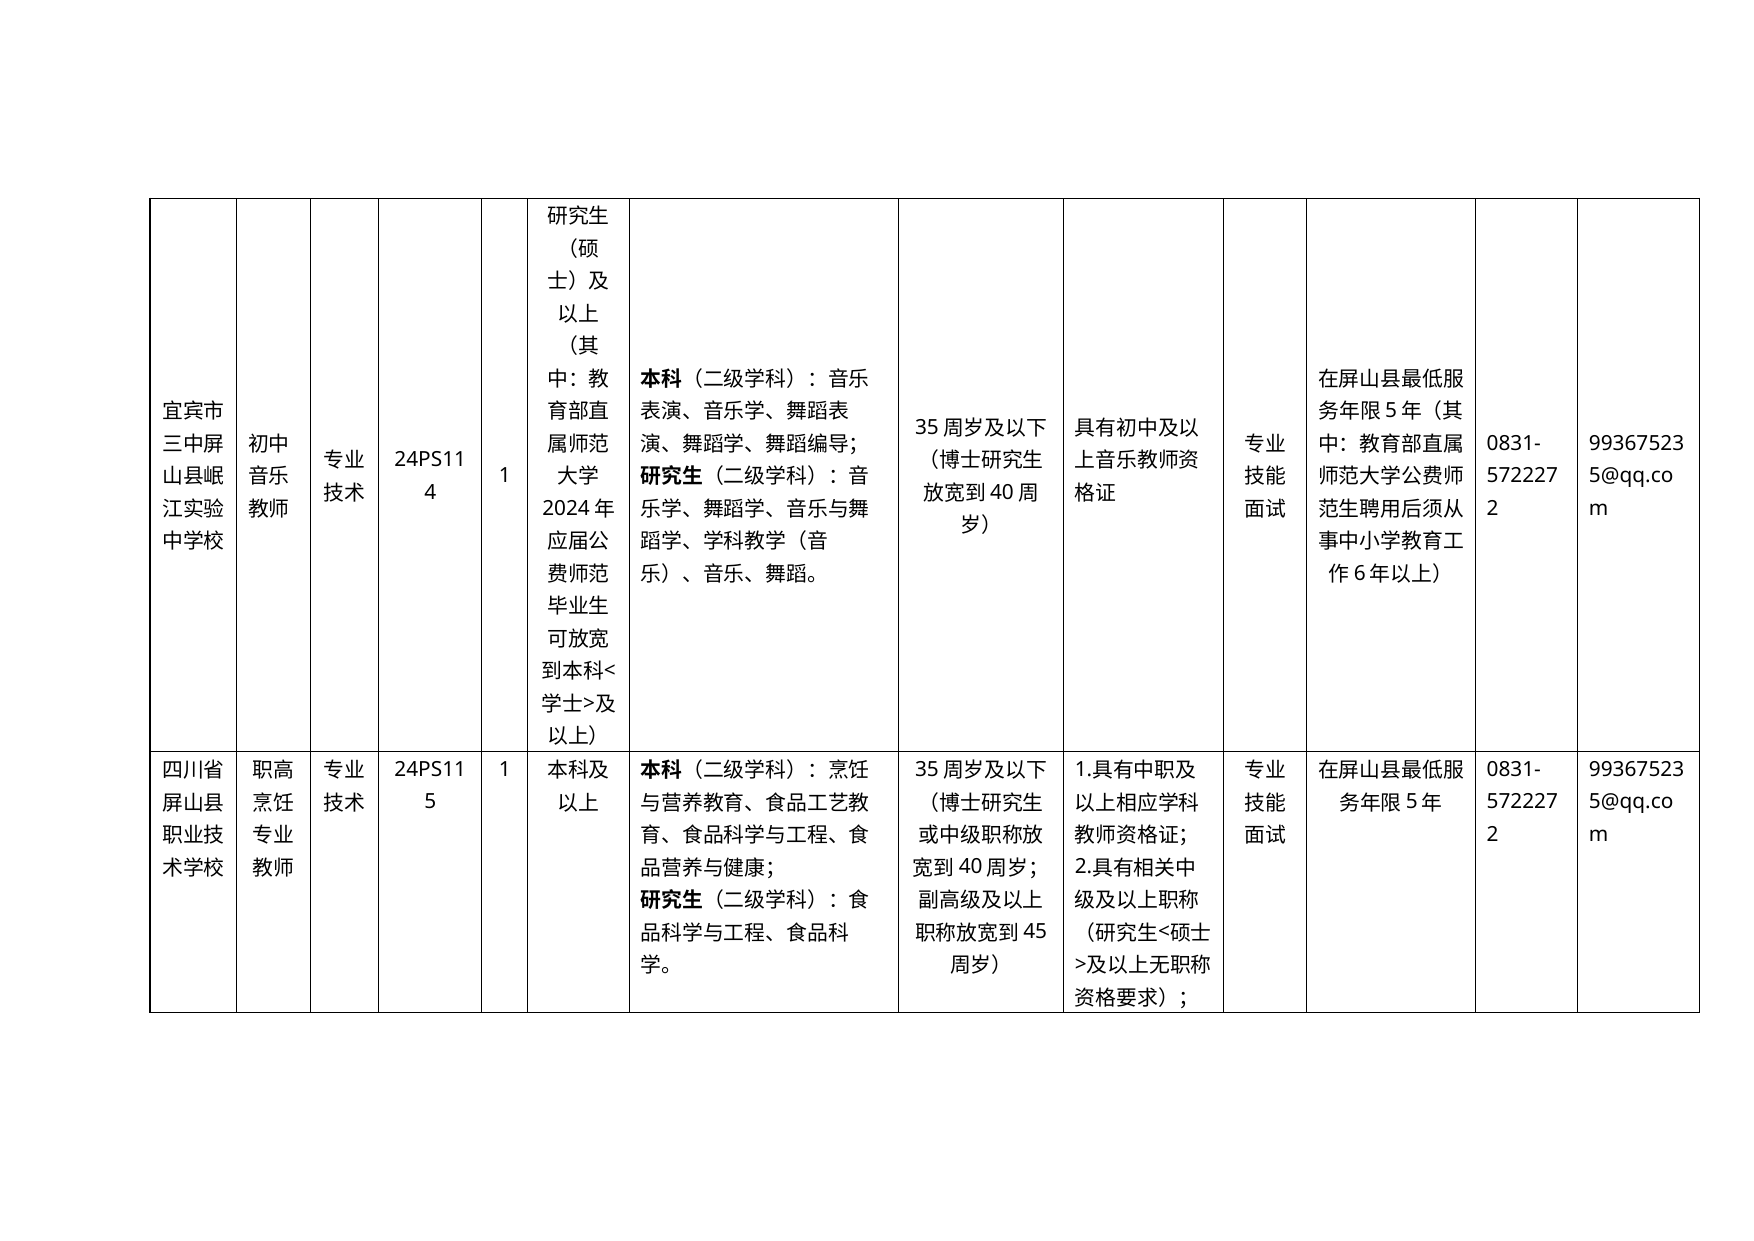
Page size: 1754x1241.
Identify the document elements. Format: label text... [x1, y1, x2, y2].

table_cell 993675235@qq.com [1578, 752, 1699, 1012]
table_cell 本科（二级学科）：音乐表演、音乐学、舞蹈表演、舞蹈学、舞蹈编导； 研究生（二级学科）：音乐学、舞蹈学、音乐与舞蹈学、学科教学（音乐）、音乐、舞蹈。 [630, 199, 898, 751]
table_cell 24PS114 [379, 199, 481, 751]
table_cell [630, 752, 898, 1012]
table_cell 专业技能面试 [1224, 199, 1306, 751]
table_cell 初中音乐教师 [237, 199, 310, 751]
table_cell 24PS115 [379, 752, 481, 1012]
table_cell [899, 752, 1063, 1012]
table_cell 研究生（硕士）及以上（其中：教育部直属师范大学2024年应届公费师范毕业生可放宽到本科<学士>及以上） [528, 199, 629, 751]
table_cell 四川省屏山县职业技术学校 [151, 752, 236, 1012]
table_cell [1064, 752, 1223, 1012]
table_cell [899, 199, 1063, 751]
table_cell 0831-5722272 [1476, 752, 1577, 1012]
table_cell 宜宾市三中屏山县岷江实验中学校 [151, 199, 236, 751]
table_cell 职高烹饪专业教师 [237, 752, 310, 1012]
table_cell 1 [482, 199, 527, 751]
table_cell 本科及以上 [528, 752, 629, 1012]
table_cell 在屏山县最低服务年限5年（其中：教育部直属师范大学公费师范生聘用后须从事中小学教育工作6年以上） [1307, 199, 1475, 751]
table_cell 专业技术 [311, 199, 378, 751]
table_cell 专业技能面试 [1224, 752, 1306, 1012]
table_cell 具有初中及以上音乐教师资格证 [1064, 199, 1223, 751]
table_cell 在屏山县最低服务年限5年 [1307, 752, 1475, 1012]
table_cell 0831-5722272 [1476, 199, 1577, 751]
table_cell 专业技术 [311, 752, 378, 1012]
table_cell 1 [482, 752, 527, 1012]
table_cell 993675235@qq.com [1578, 199, 1699, 751]
